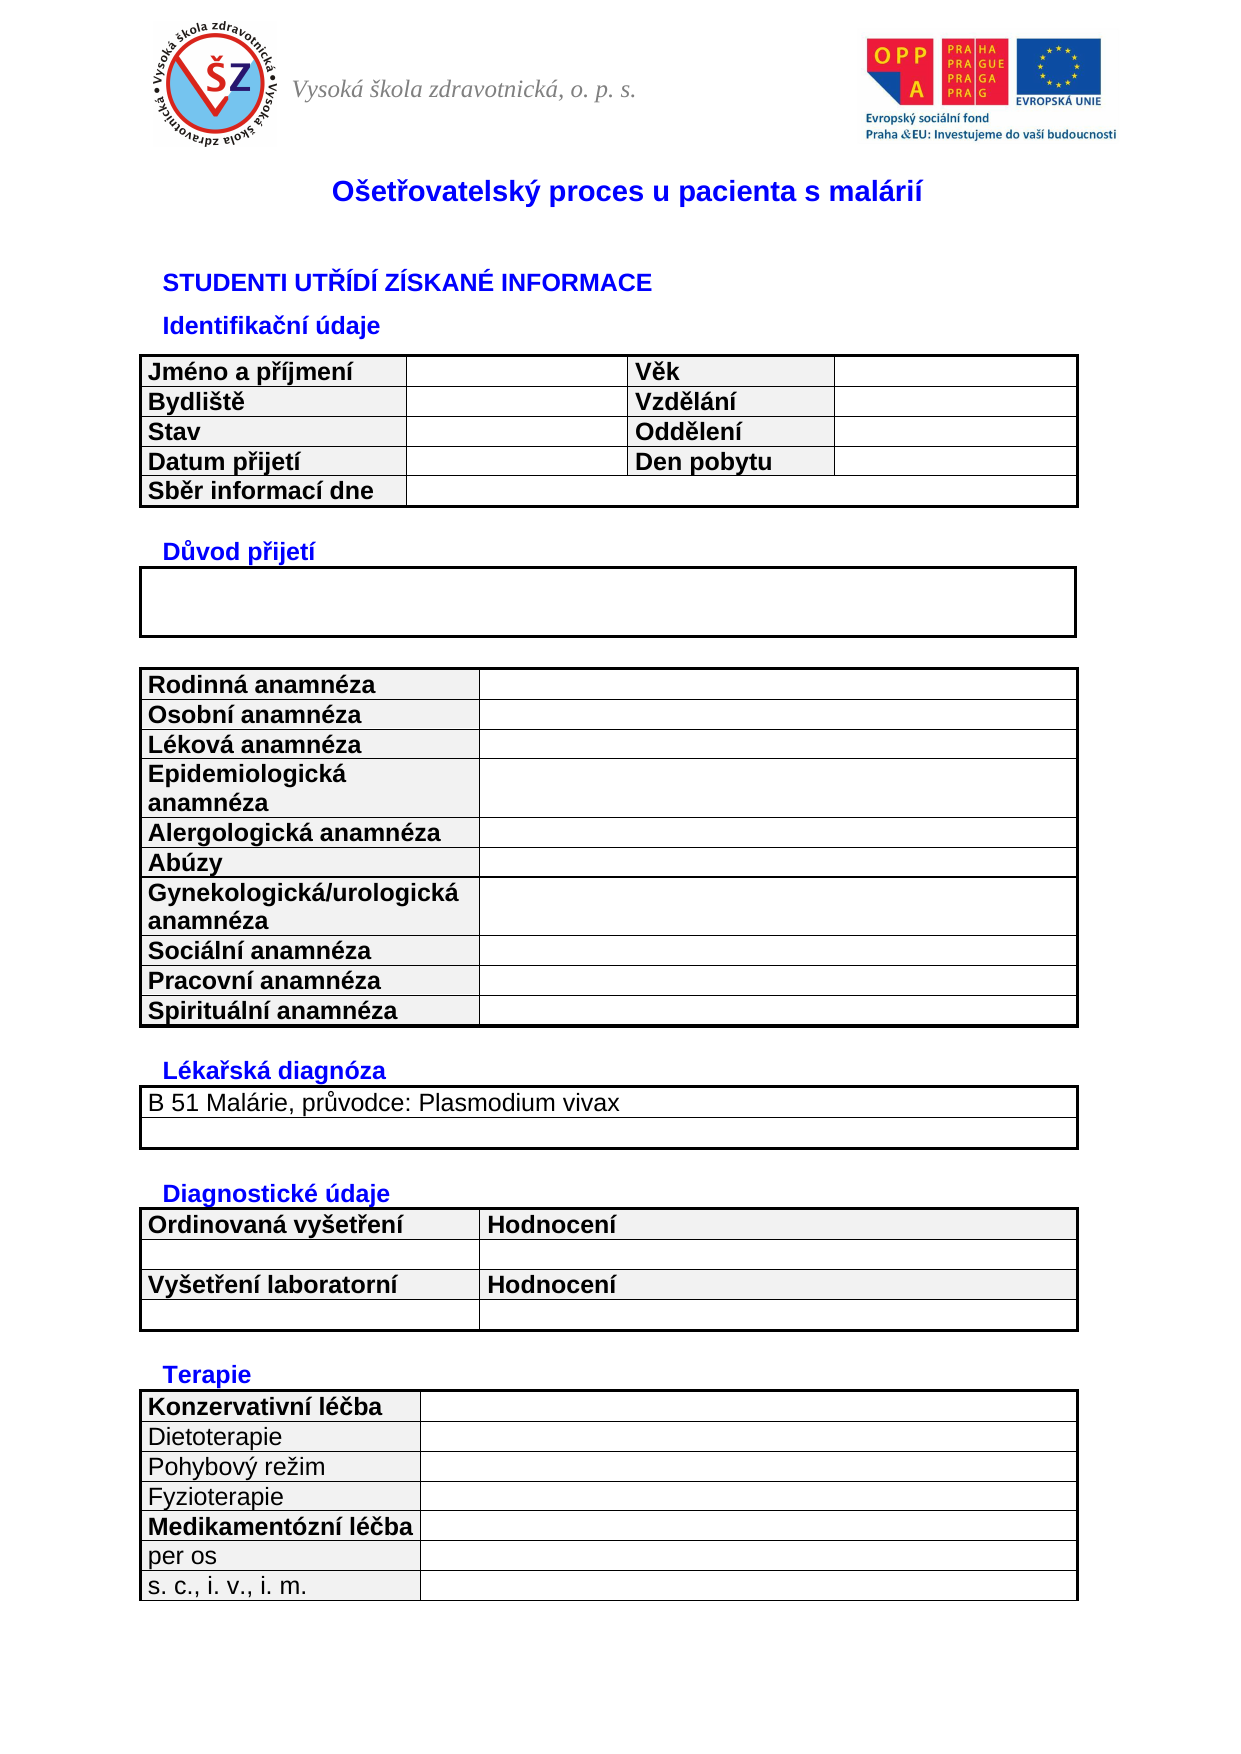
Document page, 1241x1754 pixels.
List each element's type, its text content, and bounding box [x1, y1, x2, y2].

table_cell Spirituální anamnéza [142, 996, 479, 1024]
table_cell Sociální anamnéza [142, 936, 479, 965]
table_cell s. c., i. v., i. m. [142, 1571, 420, 1600]
table_cell [421, 1571, 1076, 1600]
table_cell [421, 1482, 1076, 1510]
table_cell [480, 818, 1076, 847]
table_cell Alergologická anamnéza [142, 818, 479, 847]
table_cell [142, 1240, 479, 1269]
table_cell Medikamentózní léčba [142, 1511, 420, 1540]
picture [153, 21, 277, 147]
table_cell [142, 1118, 1076, 1147]
table_cell [835, 447, 1076, 475]
table_cell Pracovní anamnéza [142, 966, 479, 994]
table_cell Léková anamnéza [142, 730, 479, 758]
table_cell Vyšetření laboratorní [142, 1270, 479, 1299]
subtitle Důvod přijetí [162, 537, 1093, 566]
subtitle Ošetřovatelský proces u pacienta s malárií [162, 174, 1093, 208]
table_cell [480, 966, 1076, 994]
table_header [142, 569, 1074, 635]
table_cell [407, 447, 627, 475]
table_cell Den pobytu [628, 447, 834, 475]
table_cell Gynekologická/urologická anamnéza [142, 878, 479, 935]
subtitle Identifikační údaje [162, 311, 1093, 340]
table_cell [835, 387, 1076, 416]
table_cell [421, 1511, 1076, 1540]
table_header Ordinovaná vyšetření [142, 1210, 479, 1239]
text Terapie [162, 1360, 1093, 1389]
table_cell [407, 417, 627, 446]
table_cell Epidemiologická anamnéza [142, 759, 479, 817]
table_cell [421, 1452, 1076, 1481]
table_cell [407, 387, 627, 416]
table_cell [480, 996, 1076, 1024]
table_cell [480, 848, 1076, 876]
picture [854, 25, 1122, 147]
table_cell Osobní anamnéza [142, 700, 479, 728]
table_header Hodnocení [480, 1210, 1076, 1239]
table_header Jméno a příjmení [142, 357, 406, 386]
table_cell [421, 1541, 1076, 1570]
table_cell [835, 417, 1076, 446]
table_header [421, 1392, 1076, 1421]
table_header Věk [628, 357, 834, 386]
table_cell [421, 1422, 1076, 1451]
table_cell [480, 936, 1076, 965]
table_cell Bydliště [142, 387, 406, 416]
table_header [480, 670, 1076, 699]
table_cell Sběr informací dne [142, 476, 406, 505]
table_cell Pohybový režim [142, 1452, 420, 1481]
table_cell Stav [142, 417, 406, 446]
table_cell [480, 1300, 1076, 1328]
table_cell per os [142, 1541, 420, 1570]
text Lékařská diagnóza [162, 1056, 1093, 1085]
table_cell [480, 700, 1076, 728]
table_cell [480, 878, 1076, 935]
table_cell Hodnocení [480, 1270, 1076, 1299]
subtitle STUDENTI UTŘÍDÍ ZÍSKANÉ INFORMACE [162, 268, 1093, 297]
subtitle Diagnostické údaje [162, 1178, 1093, 1207]
table_cell Abúzy [142, 848, 479, 876]
table_cell [142, 1300, 479, 1328]
table_cell [480, 730, 1076, 758]
table_cell Datum přijetí [142, 447, 406, 475]
table_header [835, 357, 1076, 386]
table_header [407, 357, 627, 386]
table_header B 51 Malárie, průvodce: Plasmodium vivax [142, 1088, 1076, 1117]
table_cell [407, 476, 1076, 505]
table_cell Vzdělání [628, 387, 834, 416]
table_cell Oddělení [628, 417, 834, 446]
table_cell [480, 1240, 1076, 1269]
table_header Konzervativní léčba [142, 1392, 420, 1421]
table_cell Dietoterapie [142, 1422, 420, 1451]
table_cell Fyzioterapie [142, 1482, 420, 1510]
table_cell [480, 759, 1076, 817]
table_header Rodinná anamnéza [142, 670, 479, 699]
